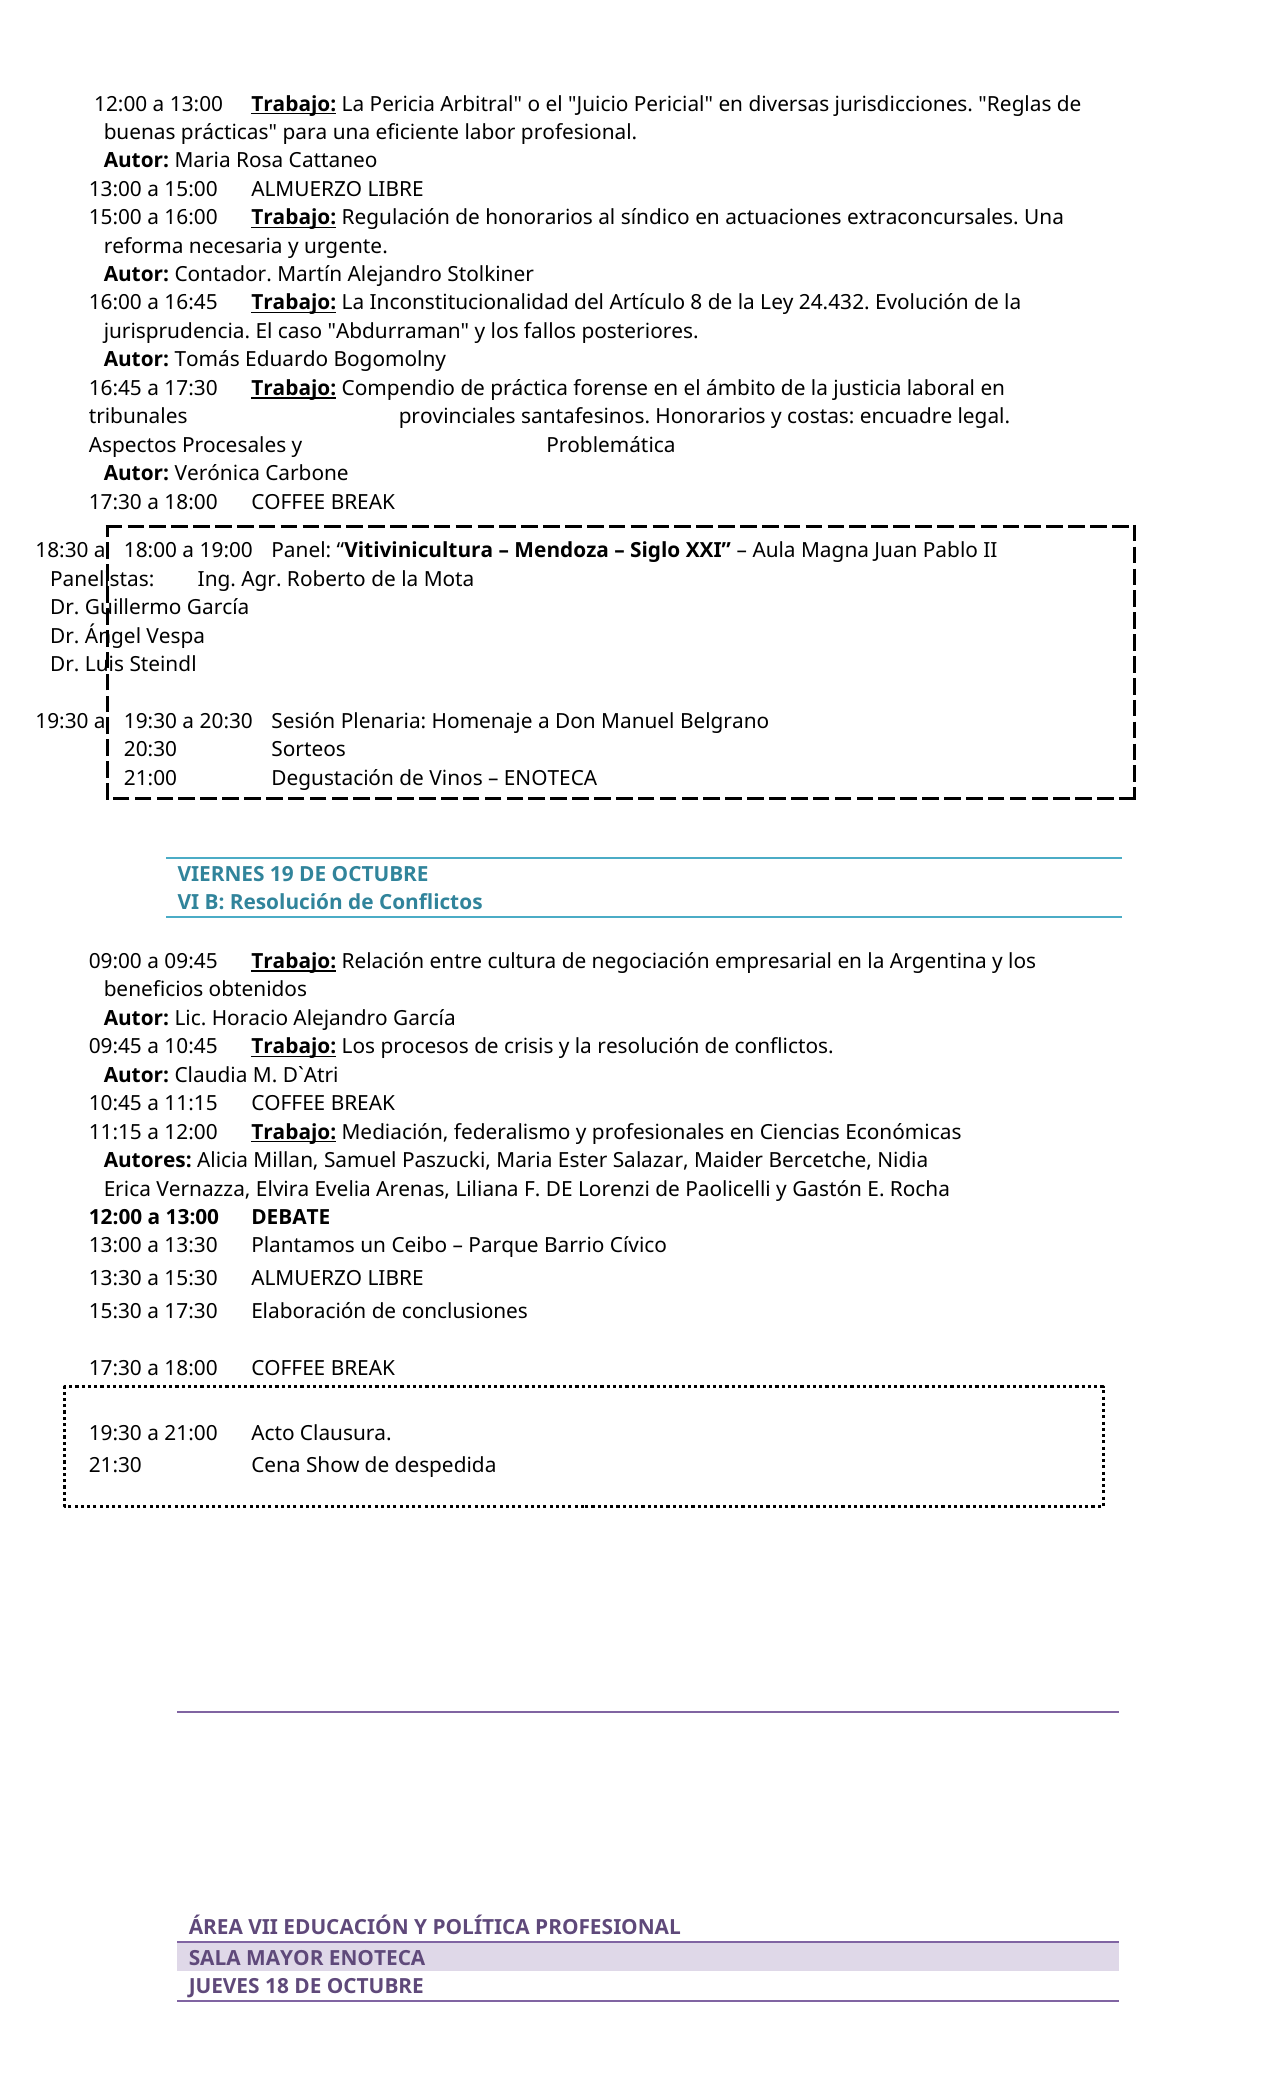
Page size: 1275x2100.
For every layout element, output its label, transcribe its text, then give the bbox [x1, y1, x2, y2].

text 21:30 Cena Show de despedida [88, 1450, 1098, 1479]
text Autor: Verónica Carbone [88, 458, 1098, 487]
text 15:30 a 17:30 Elaboración de conclusiones [88, 1296, 1098, 1324]
text 12:00 a 13:00 Trabajo: La Pericia Arbitral" o el "Juicio Pericial" en diversas jurisdicciones. "Reglas de buenas prácticas" para una eficiente labor profesional. [88, 89, 1098, 146]
text 11:15 a 12:00 Trabajo: Mediación, federalismo y profesionales en Ciencias Económicas [88, 1117, 1098, 1145]
table_cell SALA MAYOR ENOTECA [177, 1943, 1119, 1971]
text Autor: Claudia M. D`Atri [88, 1060, 1098, 1088]
text 13:00 a 13:30 Plantamos un Ceibo – Parque Barrio Cívico [88, 1231, 1098, 1259]
text 09:45 a 10:45 Trabajo: Los procesos de crisis y la resolución de conflictos. [88, 1031, 1098, 1060]
text Autor: Tomás Eduardo Bogomolny [88, 344, 1098, 373]
text 16:45 a 17:30 Trabajo: Compendio de práctica forense en el ámbito de la justicia laboral en tribunales provinciales santafesinos. Honorarios y costas: encuadre legal. Aspectos Procesales y Problemática [88, 373, 1098, 458]
table_header VIERNES 19 DE OCTUBRE VI B: Resolución de Conflictos [166, 859, 1122, 916]
text 15:00 a 16:00 Trabajo: Regulación de honorarios al síndico en actuaciones extraconcursales. Una reforma necesaria y urgente. [88, 202, 1098, 259]
text 16:00 a 16:45 Trabajo: La Inconstitucionalidad del Artículo 8 de la Ley 24.432. Evolución de la jurisprudencia. El caso "Abdurraman" y los fallos posteriores. [88, 288, 1098, 344]
text 09:00 a 09:45 Trabajo: Relación entre cultura de negociación empresarial en la Argentina y los beneficios obtenidos [88, 946, 1098, 1003]
text Autor: Lic. Horacio Alejandro García [88, 1003, 1098, 1031]
text 17:30 a 18:00 COFFEE BREAK [88, 487, 1098, 515]
table_cell JUEVES 18 DE OCTUBRE [177, 1971, 1119, 2000]
text 17:30 a 18:00 COFFEE BREAK [88, 1353, 1098, 1381]
table_header ÁREA VII EDUCACIÓN Y POLÍTICA PROFESIONAL [177, 1713, 1119, 1941]
text Autor: Maria Rosa Cattaneo [88, 146, 1098, 174]
text Autor: Contador. Martín Alejandro Stolkiner [88, 259, 1098, 288]
text Autores: Alicia Millan, Samuel Paszucki, Maria Ester Salazar, Maider Bercetche, Nidia Erica Vernazza, Elvira Evelia Arenas, Liliana F. DE Lorenzi de Paolicelli y Gastón E. Rocha [88, 1145, 1098, 1202]
text 10:45 a 11:15 COFFEE BREAK [88, 1088, 1098, 1117]
text 12:00 a 13:00 DEBATE [88, 1202, 1098, 1231]
text 13:00 a 15:00 ALMUERZO LIBRE [88, 174, 1098, 202]
text 19:30 a 21:00 Acto Clausura. [88, 1418, 1098, 1446]
text 13:30 a 15:30 ALMUERZO LIBRE [88, 1263, 1098, 1292]
